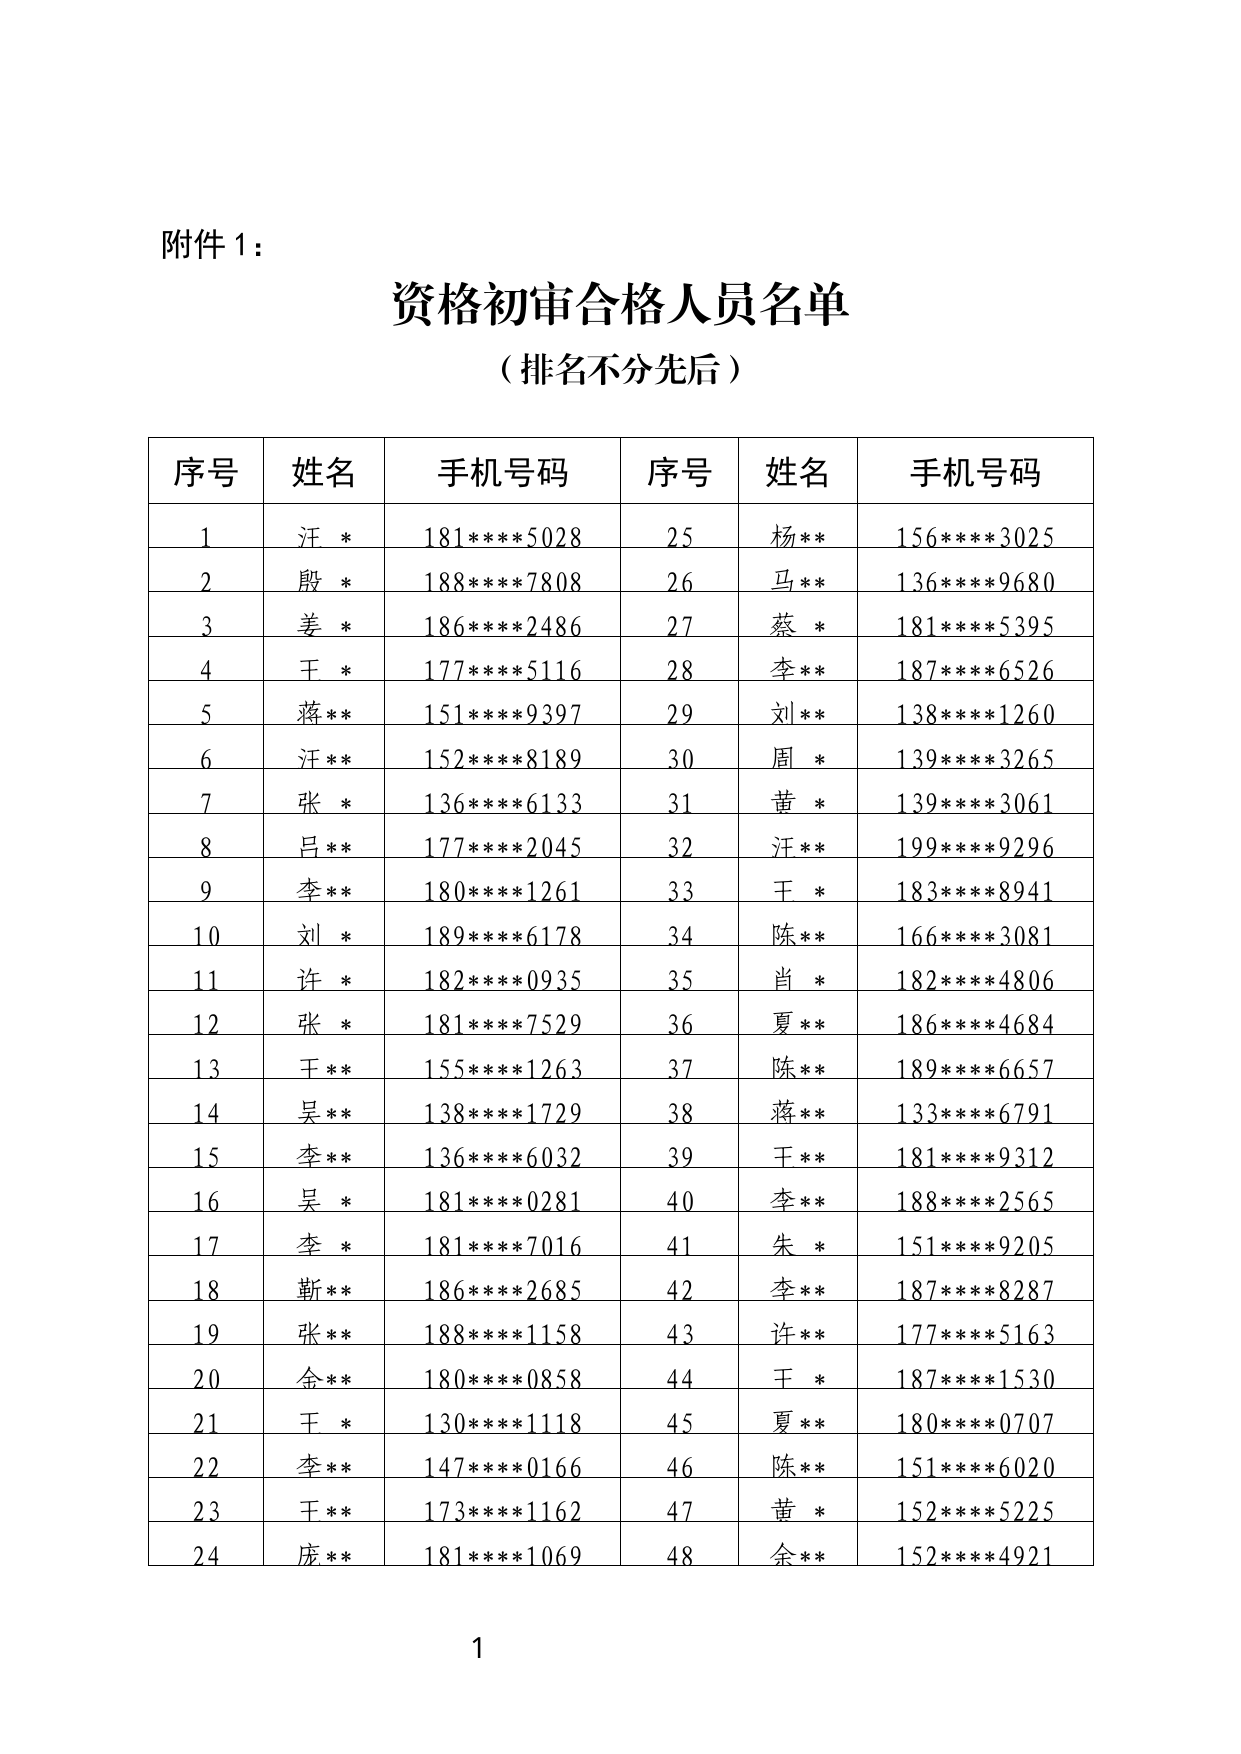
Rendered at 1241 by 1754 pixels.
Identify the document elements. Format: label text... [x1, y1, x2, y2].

table_cell 李** [264, 858, 384, 901]
table_cell 刘 * [264, 902, 384, 945]
table_cell 189****6178 [385, 902, 620, 945]
text 附件1： [159, 209, 1081, 274]
table_cell 186****2685 [385, 1256, 620, 1299]
table_header 姓名 [739, 438, 857, 503]
table_cell 181****5028 [385, 504, 620, 547]
table_cell 199****9296 [858, 814, 1093, 857]
table_cell 18 [149, 1256, 263, 1299]
table_cell 136****6032 [385, 1124, 620, 1167]
table_cell 34 [621, 902, 738, 945]
table_cell 庞** [264, 1522, 384, 1565]
table_cell 181****9312 [858, 1124, 1093, 1167]
table_cell 汪** [264, 725, 384, 768]
table_cell 180****0858 [385, 1345, 620, 1388]
table_cell 吴** [264, 1079, 384, 1122]
table_cell 182****0935 [385, 946, 620, 990]
table_cell 177****5116 [385, 637, 620, 680]
table_cell 陈** [739, 1035, 857, 1078]
table_cell 17 [149, 1212, 263, 1255]
table_cell 王** [739, 1124, 857, 1167]
table_cell 44 [621, 1345, 738, 1388]
table_cell 139****3061 [858, 769, 1093, 813]
table_cell 31 [621, 769, 738, 813]
table_cell 166****3081 [858, 902, 1093, 945]
table_cell 32 [621, 814, 738, 857]
table_cell 20 [149, 1345, 263, 1388]
table_cell 138****1729 [385, 1079, 620, 1122]
table_cell 11 [149, 946, 263, 990]
table_cell 188****7808 [385, 548, 620, 591]
table_header 序号 [621, 438, 738, 503]
table_cell 139****3265 [858, 725, 1093, 768]
table_cell 28 [621, 637, 738, 680]
table_cell 25 [621, 504, 738, 547]
text （排名不分先后） [159, 339, 1081, 404]
table_cell 吕** [264, 814, 384, 857]
table_cell 46 [621, 1434, 738, 1477]
table_cell 37 [621, 1035, 738, 1078]
table_cell 10 [149, 902, 263, 945]
table_cell 肖 * [739, 946, 857, 990]
table_cell 王 * [739, 1345, 857, 1388]
table_cell 152****8189 [385, 725, 620, 768]
table_header 序号 [149, 438, 263, 503]
table_cell 133****6791 [858, 1079, 1093, 1122]
table_cell 152****5225 [858, 1478, 1093, 1521]
table_cell 187****6526 [858, 637, 1093, 680]
table_cell 27 [621, 592, 738, 636]
table_cell 136****6133 [385, 769, 620, 813]
table_cell 22 [149, 1434, 263, 1477]
table_cell 186****4684 [858, 991, 1093, 1034]
table_cell 4 [149, 637, 263, 680]
table_cell 张 * [264, 769, 384, 813]
table_cell 36 [621, 991, 738, 1034]
table_cell 7 [149, 769, 263, 813]
table_cell 189****6657 [858, 1035, 1093, 1078]
table_cell 蒋** [264, 681, 384, 724]
table_cell 陈** [739, 902, 857, 945]
table_cell 13 [149, 1035, 263, 1078]
table_cell 48 [621, 1522, 738, 1565]
table_cell 29 [621, 681, 738, 724]
table_cell 180****1261 [385, 858, 620, 901]
table_cell 19 [149, 1301, 263, 1344]
table_cell 李 * [264, 1212, 384, 1255]
table_cell 12 [149, 991, 263, 1034]
table_cell 181****5395 [858, 592, 1093, 636]
table_cell 38 [621, 1079, 738, 1122]
table_cell 40 [621, 1168, 738, 1211]
table_cell 蒋** [739, 1079, 857, 1122]
table_cell 王 * [264, 1389, 384, 1432]
table_cell 138****1260 [858, 681, 1093, 724]
table_cell 张** [264, 1301, 384, 1344]
table_cell 3 [149, 592, 263, 636]
table_header 姓名 [264, 438, 384, 503]
table_cell 130****1118 [385, 1389, 620, 1432]
table_cell 王** [264, 1478, 384, 1521]
table_cell 23 [149, 1478, 263, 1521]
table_cell 47 [621, 1478, 738, 1521]
table_cell 26 [621, 548, 738, 591]
table_cell 靳** [264, 1256, 384, 1299]
table_cell 许 * [264, 946, 384, 990]
table_cell 152****4921 [858, 1522, 1093, 1565]
table_cell 马** [739, 548, 857, 591]
table_cell 183****8941 [858, 858, 1093, 901]
table_cell 187****1530 [858, 1345, 1093, 1388]
table_cell 187****8287 [858, 1256, 1093, 1299]
table_cell 王 * [739, 858, 857, 901]
table_cell 李** [739, 637, 857, 680]
table_cell 汪** [739, 814, 857, 857]
table_cell 41 [621, 1212, 738, 1255]
table_cell 43 [621, 1301, 738, 1344]
table_cell 181****1069 [385, 1522, 620, 1565]
table_cell 39 [621, 1124, 738, 1167]
table_cell 汪 * [264, 504, 384, 547]
table_cell 余** [739, 1522, 857, 1565]
table_cell 136****9680 [858, 548, 1093, 591]
table_cell 王** [264, 1035, 384, 1078]
table_cell 李** [739, 1256, 857, 1299]
table_cell 35 [621, 946, 738, 990]
table_cell 张 * [264, 991, 384, 1034]
table_cell 周 * [739, 725, 857, 768]
table_cell 9 [149, 858, 263, 901]
table_cell 蔡 * [739, 592, 857, 636]
table_cell 夏** [739, 1389, 857, 1432]
table_cell 5 [149, 681, 263, 724]
table_cell 李** [264, 1124, 384, 1167]
table_header 手机号码 [385, 438, 620, 503]
text 资格初审合格人员名单 [159, 274, 1081, 339]
table_cell 16 [149, 1168, 263, 1211]
table_cell 金** [264, 1345, 384, 1388]
table_cell 14 [149, 1079, 263, 1122]
table_cell 姜 * [264, 592, 384, 636]
table_cell 黄 * [739, 1478, 857, 1521]
table_cell 180****0707 [858, 1389, 1093, 1432]
table_cell 夏** [739, 991, 857, 1034]
table_cell 181****7016 [385, 1212, 620, 1255]
table_cell 188****2565 [858, 1168, 1093, 1211]
table_cell 吴 * [264, 1168, 384, 1211]
table_cell 181****0281 [385, 1168, 620, 1211]
table_cell 30 [621, 725, 738, 768]
table_cell 155****1263 [385, 1035, 620, 1078]
table_header 手机号码 [858, 438, 1093, 503]
table_cell 33 [621, 858, 738, 901]
table_cell 24 [149, 1522, 263, 1565]
table_cell 177****2045 [385, 814, 620, 857]
table_cell 156****3025 [858, 504, 1093, 547]
table_cell 陈** [739, 1434, 857, 1477]
table_cell 王 * [264, 637, 384, 680]
table_cell 15 [149, 1124, 263, 1167]
table_cell 8 [149, 814, 263, 857]
table_cell 173****1162 [385, 1478, 620, 1521]
table_cell 151****6020 [858, 1434, 1093, 1477]
table_cell 188****1158 [385, 1301, 620, 1344]
table_cell 李** [739, 1168, 857, 1211]
table_cell 殷 * [264, 548, 384, 591]
table_cell 杨** [739, 504, 857, 547]
table_cell 朱 * [739, 1212, 857, 1255]
table_cell 6 [149, 725, 263, 768]
table_cell 151****9397 [385, 681, 620, 724]
table_cell 182****4806 [858, 946, 1093, 990]
table_cell 21 [149, 1389, 263, 1432]
table_cell 42 [621, 1256, 738, 1299]
table_cell 刘** [739, 681, 857, 724]
table_cell 许** [739, 1301, 857, 1344]
table_cell 181****7529 [385, 991, 620, 1034]
table_cell 147****0166 [385, 1434, 620, 1477]
table_cell 黄 * [739, 769, 857, 813]
table_cell 1 [149, 504, 263, 547]
table_cell 177****5163 [858, 1301, 1093, 1344]
table_cell 2 [149, 548, 263, 591]
table_cell 45 [621, 1389, 738, 1432]
table_cell 186****2486 [385, 592, 620, 636]
table_cell 李** [264, 1434, 384, 1477]
table_cell 151****9205 [858, 1212, 1093, 1255]
